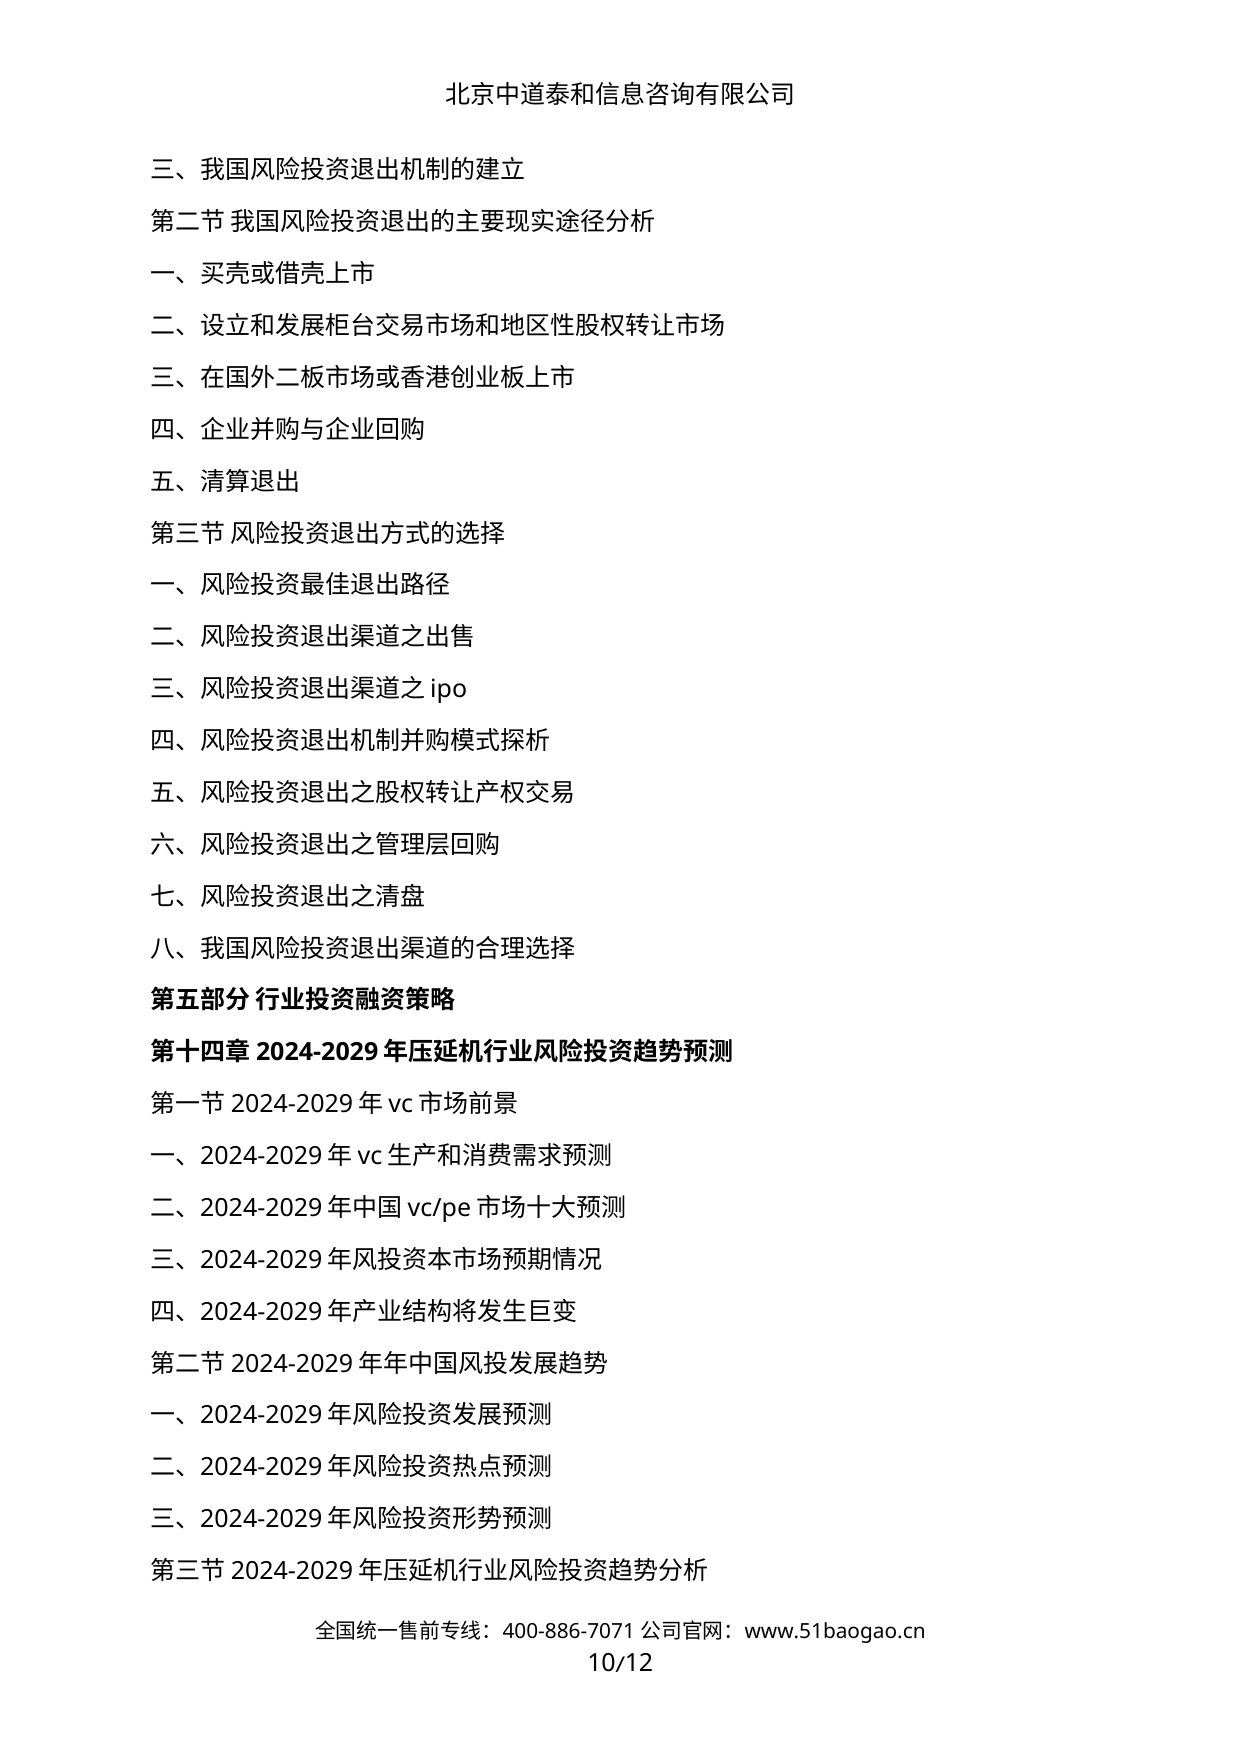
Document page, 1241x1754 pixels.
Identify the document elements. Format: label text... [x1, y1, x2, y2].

text 二、2024-2029年风险投资热点预测 [150, 1447, 1090, 1483]
text 四、企业并购与企业回购 [150, 409, 1090, 446]
text 第二节 2024-2029年年中国风投发展趋势 [150, 1343, 1090, 1379]
text 六、风险投资退出之管理层回购 [150, 824, 1090, 861]
text 二、2024-2029年中国vc/pe市场十大预测 [150, 1187, 1090, 1224]
text 二、设立和发展柜台交易市场和地区性股权转让市场 [150, 306, 1090, 342]
text 一、风险投资最佳退出路径 [150, 565, 1090, 601]
text 第五部分 行业投资融资策略 [150, 980, 1090, 1016]
text 三、2024-2029年风投资本市场预期情况 [150, 1239, 1090, 1276]
text 三、在国外二板市场或香港创业板上市 [150, 357, 1090, 394]
text 八、我国风险投资退出渠道的合理选择 [150, 928, 1090, 964]
text 四、2024-2029年产业结构将发生巨变 [150, 1291, 1090, 1327]
text 三、风险投资退出渠道之ipo [150, 669, 1090, 705]
text 二、风险投资退出渠道之出售 [150, 617, 1090, 653]
text 三、我国风险投资退出机制的建立 [150, 150, 1090, 186]
text 三、2024-2029年风险投资形势预测 [150, 1499, 1090, 1535]
text 四、风险投资退出机制并购模式探析 [150, 721, 1090, 757]
text 一、2024-2029年风险投资发展预测 [150, 1395, 1090, 1431]
text 第一节 2024-2029年vc市场前景 [150, 1084, 1090, 1120]
text 五、风险投资退出之股权转让产权交易 [150, 772, 1090, 809]
text 第三节 风险投资退出方式的选择 [150, 513, 1090, 549]
text 第三节 2024-2029年压延机行业风险投资趋势分析 [150, 1551, 1090, 1587]
text 一、买壳或借壳上市 [150, 254, 1090, 290]
text 第十四章 2024-2029年压延机行业风险投资趋势预测 [150, 1032, 1090, 1068]
text 七、风险投资退出之清盘 [150, 876, 1090, 912]
text 一、2024-2029年vc生产和消费需求预测 [150, 1136, 1090, 1172]
text 五、清算退出 [150, 461, 1090, 497]
text 第二节 我国风险投资退出的主要现实途径分析 [150, 202, 1090, 238]
